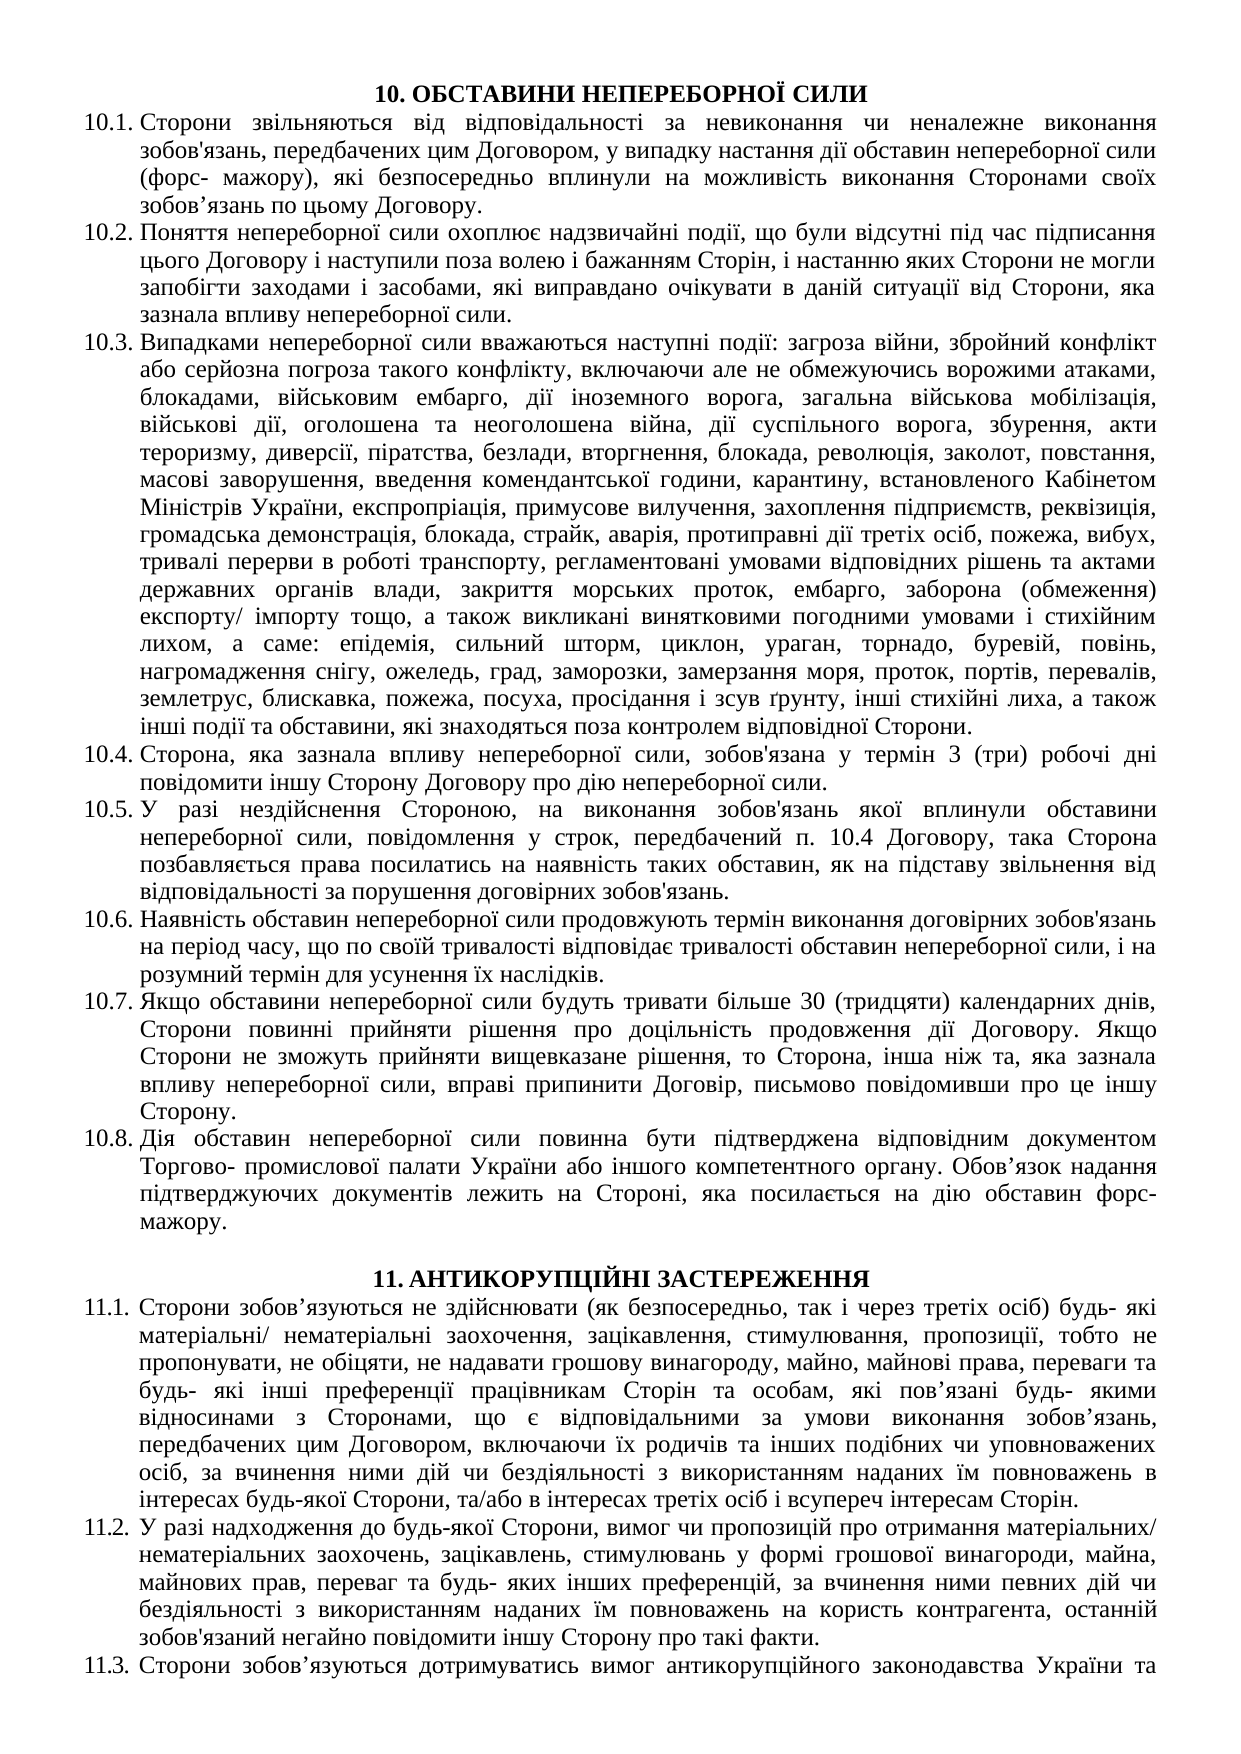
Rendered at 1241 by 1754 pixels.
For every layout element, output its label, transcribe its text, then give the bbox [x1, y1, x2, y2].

list Випадками непереборної сили вважаються наступні події: загроза війни, збройний конфлікт або серйозна погроза такого конфлікту, включаючи але не обмежуючись ворожими атаками, блокадами, військовим ембарго, дії іноземного ворога, загальна військова мобілізація, військові дії, оголошена та неоголошена війна, дії суспільного ворога, збурення, акти тероризму, диверсії, піратства, безлади, вторгнення, блокада, революція, заколот, повстання, масові заворушення, введення комендантської години, карантину, встановленого Кабінетом Міністрів України, експропріація, примусове вилучення, захоплення підприємств, реквізиція, громадська демонстрація, блокада, страйк, аварія, протиправні дії третіх осіб, пожежа, вибух, тривалі перерви в роботі транспорту, регламентовані умовами відповідних рішень та актами державних органів влади, закриття морських проток, ембарго, заборона (обмеження) експорту/ імпорту тощо, а також викликані винятковими погодними умовами і стихійним лихом, а саме: епідемія, сильний шторм, циклон, ураган, торнадо, буревій, повінь, нагромадження снігу, ожеледь, град, заморозки, замерзання моря, проток, портів, перевалів, землетрус, блискавка, пожежа, посуха, просідання і зсув ґрунту, інші стихійні лиха, а також інші події та обставини, які знаходяться поза контролем відповідної Сторони. [83, 329, 1157, 739]
list Поняття непереборної сили охоплює надзвичайні події, що були відсутні під час підписання цього Договору і наступили поза волею і бажанням Сторін, і настанню яких Сторони не могли запобігти заходами і засобами, які виправдано очікувати в даній ситуації від Сторони, яка зазнала впливу непереборної сили. [83, 219, 1157, 328]
list Сторона, яка зазнала впливу непереборної сили, зобов'язана у термін 3 (три) робочі дні повідомити іншу Сторону Договору про дію непереборної сили. [83, 741, 1157, 796]
subtitle ОБСТАВИНИ НЕПЕРЕБОРНОЇ СИЛИ [374, 80, 1211, 109]
list Сторони зобов’язуються не здійснювати (як безпосередньо, так і через третіх осіб) будь- які матеріальні/ нематеріальні заохочення, зацікавлення, стимулювання, пропозиції, тобто не пропонувати, не обіцяти, не надавати грошову винагороду, майно, майнові права, переваги та будь- які інші преференції працівникам Сторін та особам, які пов’язані будь- якими відносинами з Сторонами, що є відповідальними за умови виконання зобов’язань, передбачених цим Договором, включаючи їх родичів та інших подібних чи уповноважених осіб, за вчинення ними дій чи бездіяльності з використанням наданих їм повноважень в інтересах будь-якої Сторони, та/або в інтересах третіх осіб і всупереч інтересам Сторін. [83, 1294, 1157, 1513]
list Якщо обставини непереборної сили будуть тривати більше 30 (тридцяти) календарних днів, Сторони повинні прийняти рішення про доцільність продовження дії Договору. Якщо Сторони не зможуть прийняти вищевказане рішення, то Сторона, інша ніж та, яка зазнала впливу непереборної сили, вправі припинити Договір, письмово повідомивши про це іншу Сторону. [83, 988, 1157, 1125]
subtitle АНТИКОРУПЦІЙНІ ЗАСТЕРЕЖЕННЯ [372, 1265, 1211, 1293]
list Сторони звільняються від відповідальності за невиконання чи неналежне виконання зобов'язань, передбачених цим Договором, у випадку настання дії обставин непереборної сили (форс- мажору), які безпосередньо вплинули на можливість виконання Сторонами своїх зобов’язань по цьому Договору. [83, 109, 1157, 218]
list Дія обставин непереборної сили повинна бути підтверджена відповідним документом Торгово- промислової палати України або іншого компетентного органу. Обов’язок надання підтверджуючих документів лежить на Стороні, яка посилається на дію обставин форс- мажору. [83, 1125, 1157, 1234]
list У разі нездійснення Стороною, на виконання зобов'язань якої вплинули обставини непереборної сили, повідомлення у строк, передбачений п. 10.4 Договору, така Сторона позбавляється права посилатись на наявність таких обставин, як на підставу звільнення від відповідальності за порушення договірних зобов'язань. [83, 796, 1157, 905]
list Наявність обставин непереборної сили продовжують термін виконання договірних зобов'язань на період часу, що по своїй тривалості відповідає тривалості обставин непереборної сили, і на розумний термін для усунення їх наслідків. [83, 906, 1157, 988]
list У разі надходження до будь-якої Сторони, вимог чи пропозицій про отримання матеріальних/ нематеріальних заохочень, зацікавлень, стимулювань у формі грошової винагороди, майна, майнових прав, переваг та будь- яких інших преференцій, за вчинення ними певних дій чи бездіяльності з використанням наданих їм повноважень на користь контрагента, останній зобов'язаний негайно повідомити іншу Сторону про такі факти. [83, 1514, 1157, 1651]
list Сторони зобов’язуються дотримуватись вимог антикорупційного законодавства України та [83, 1651, 1211, 1679]
